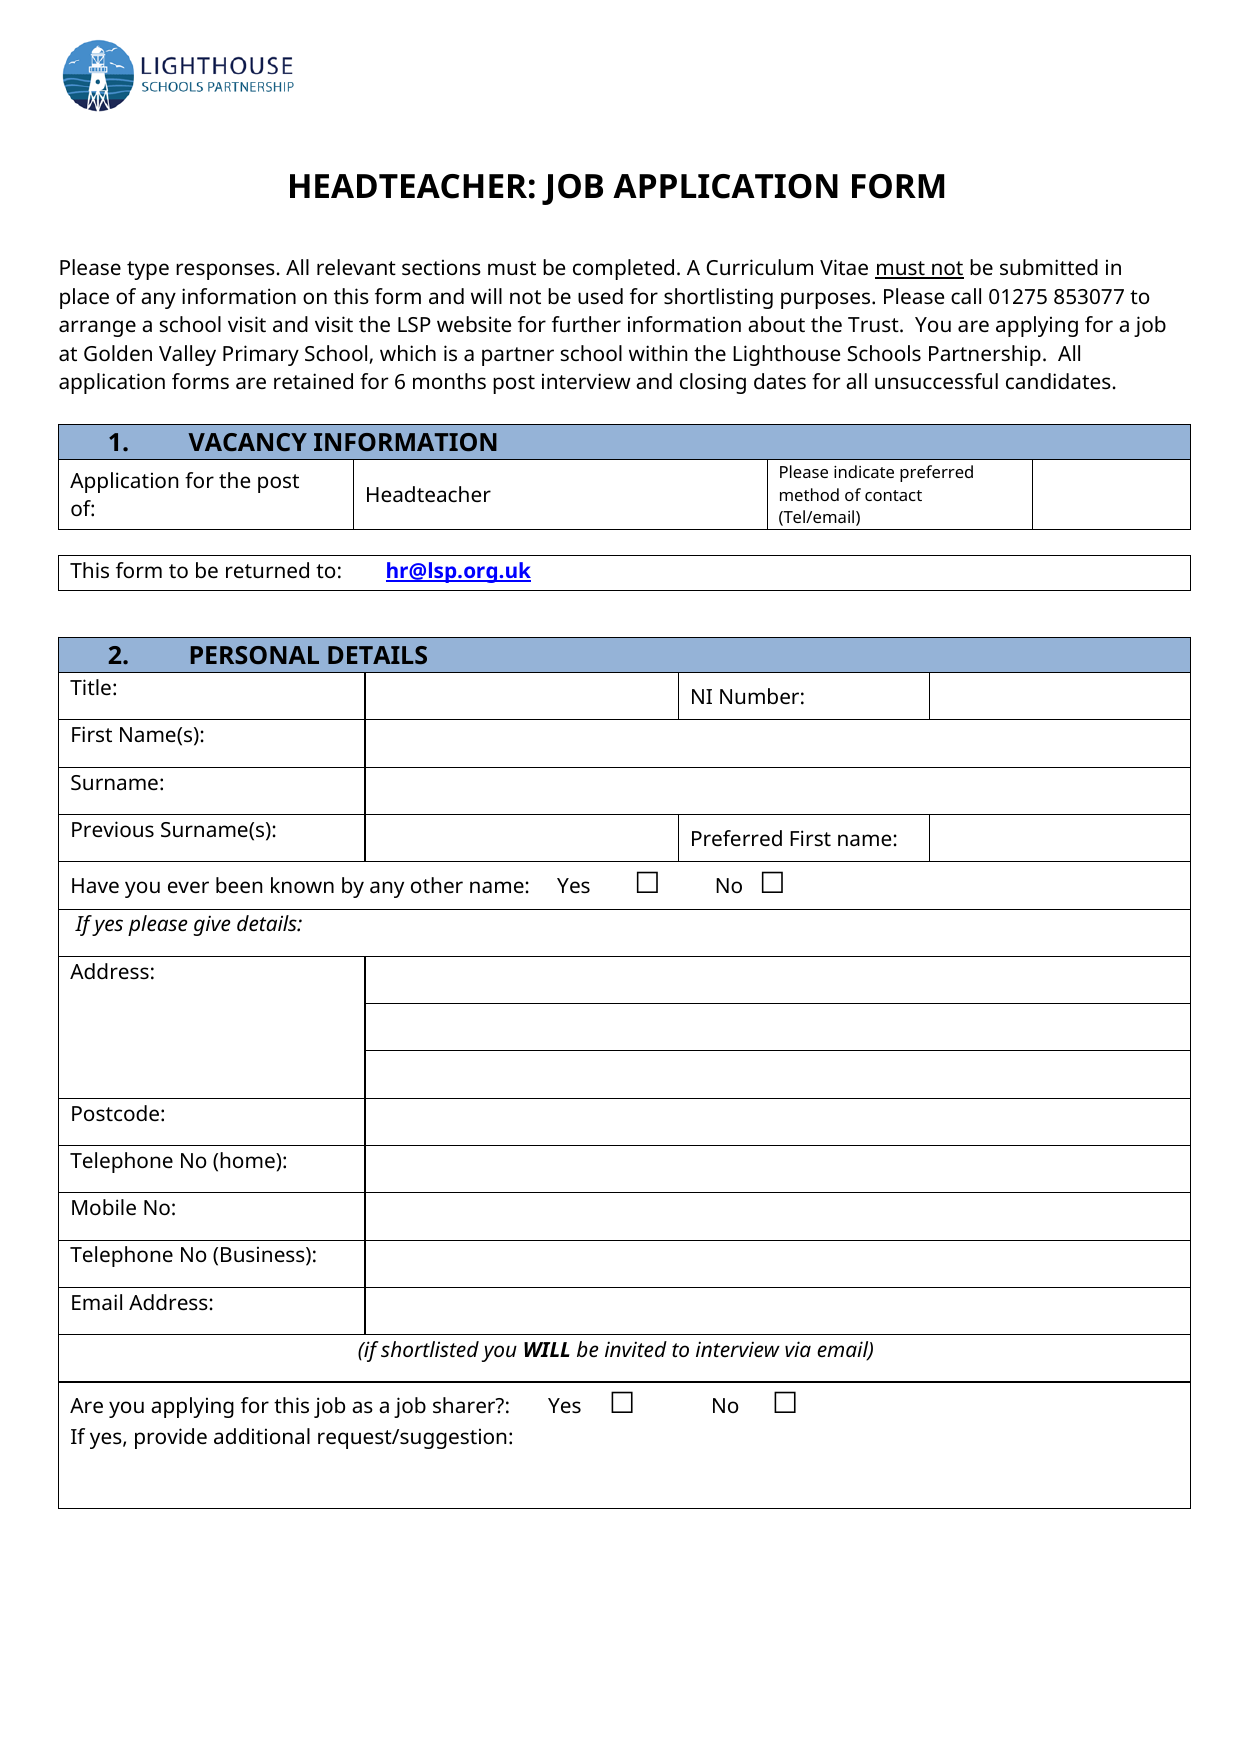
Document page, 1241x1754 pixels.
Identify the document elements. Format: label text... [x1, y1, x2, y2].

table_header PERSONAL DETAILS [59, 638, 1190, 672]
table_cell [930, 815, 1190, 861]
picture [58, 34, 305, 117]
table_cell [366, 1146, 1190, 1192]
table_cell Previous Surname(s): [59, 815, 364, 861]
table_cell [366, 957, 1190, 1003]
table_cell [1033, 460, 1190, 528]
table_cell Headteacher [354, 460, 767, 528]
table_cell [366, 1099, 1190, 1145]
table_header This form to be returned to: hr@lsp.org.uk [59, 556, 1190, 590]
table_cell Application for the post of: [59, 460, 353, 528]
table_cell If yes please give details: [59, 910, 1190, 956]
table_cell [366, 1288, 1190, 1334]
table_cell Email Address: [59, 1288, 364, 1334]
table_cell Surname: [59, 768, 364, 814]
table_cell First Name(s): [59, 720, 364, 767]
table_cell Are you applying for this job as a job sharer?: Yes No If yes, provide additional request/suggestion: [59, 1383, 1190, 1507]
table_cell Address: [59, 957, 364, 1098]
table_cell (if shortlisted you WILL be invited to interview via email) [59, 1335, 1190, 1381]
table_cell NI Number: [679, 673, 929, 719]
table_cell Have you ever been known by any other name: Yes No [59, 862, 1190, 908]
table_cell Preferred First name: [679, 815, 929, 861]
table_cell [366, 1193, 1190, 1239]
table_cell [366, 720, 1190, 767]
table_cell Mobile No: [59, 1193, 364, 1239]
table_cell [366, 815, 678, 861]
table_cell [366, 768, 1190, 814]
table_cell Postcode: [59, 1099, 364, 1145]
table_cell [930, 673, 1190, 719]
table_cell Title: [59, 673, 364, 719]
table_cell Telephone No (home): [59, 1146, 364, 1192]
table_cell Telephone No (Business): [59, 1241, 364, 1287]
table_cell [366, 1241, 1190, 1287]
table_header VACANCY INFORMATION [59, 425, 1190, 459]
table_cell [366, 1004, 1190, 1050]
table_cell [366, 673, 678, 719]
table_cell [366, 1051, 1190, 1098]
text HEADTEACHER: JOB APPLICATION FORM [58, 162, 1176, 208]
text Please type responses. All relevant sections must be completed. A Curriculum Vitae must not be submitted in place of any information on this form and will not be used for shortlisting purposes. Please call 01275 853077 to arrange a school visit and visit the LSP website for further information about the Trust. You are applying for a job at Golden Valley Primary School, which is a partner school within the Lighthouse Schools Partnership. All application forms are retained for 6 months post interview and closing dates for all unsuccessful candidates. [58, 253, 1176, 396]
table_cell Please indicate preferred method of contact (Tel/email) [768, 460, 1032, 528]
